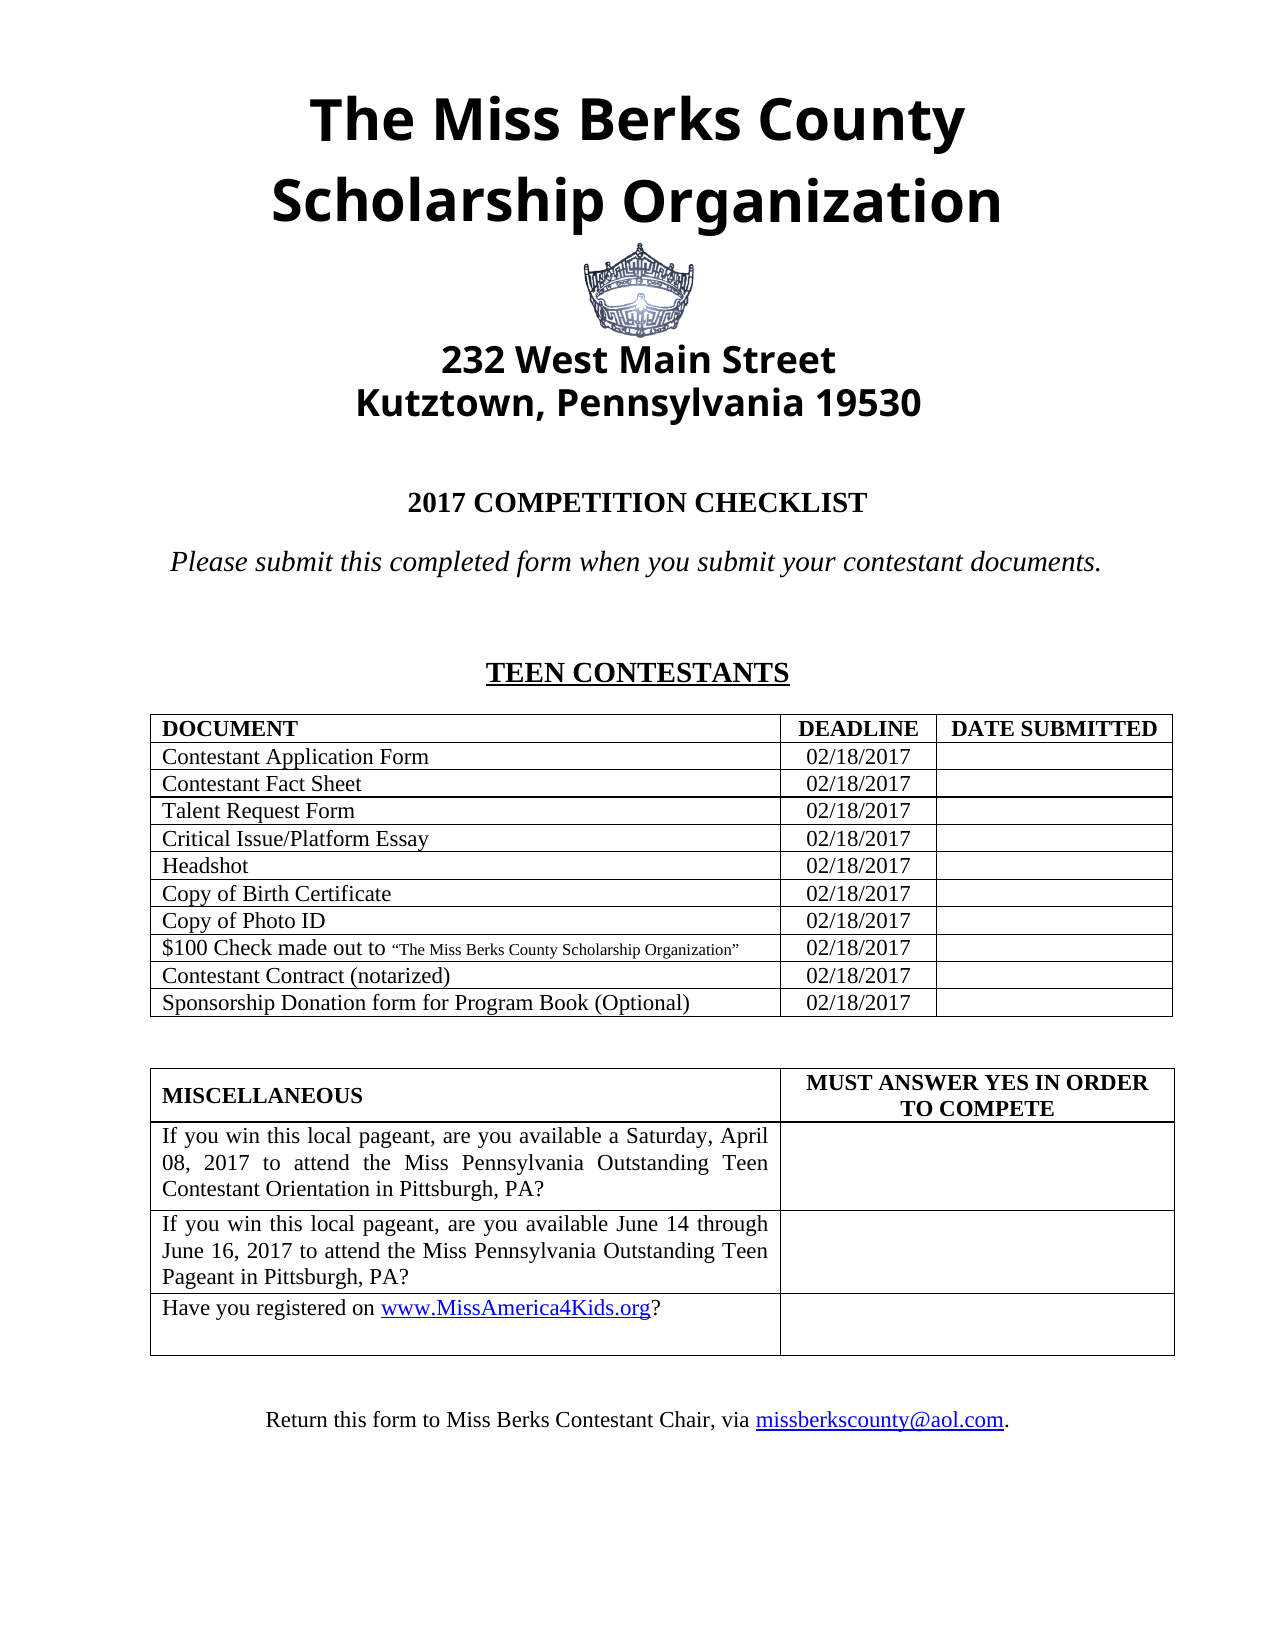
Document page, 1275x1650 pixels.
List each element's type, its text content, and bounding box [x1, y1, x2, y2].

table_cell [937, 852, 1172, 879]
table_cell 02/18/2017 [781, 907, 936, 933]
table_cell [781, 1123, 1174, 1209]
table_cell [937, 907, 1172, 933]
table_header MUST ANSWER YES IN ORDER TO COMPETE [781, 1069, 1174, 1121]
table_cell 02/18/2017 [781, 962, 936, 988]
text 2017 COMPETITION CHECKLIST [150, 485, 1125, 519]
table_header DOCUMENT [151, 715, 780, 742]
table_cell Talent Request Form [151, 798, 780, 824]
table_cell Have you registered on www.MissAmerica4Kids.org? [151, 1294, 780, 1354]
table_cell Contestant Application Form [151, 743, 780, 769]
table_cell [937, 825, 1172, 851]
table_cell 02/18/2017 [781, 935, 936, 961]
table_cell Contestant Contract (notarized) [151, 962, 780, 988]
table_cell 02/18/2017 [781, 989, 936, 1016]
table_cell [937, 880, 1172, 906]
table_cell If you win this local pageant, are you available June 14 through June 16, 2017 to attend the Miss Pennsylvania Outstanding Teen Pageant in Pittsburgh, PA? [151, 1211, 780, 1293]
table_cell 02/18/2017 [781, 852, 936, 879]
table_cell Critical Issue/Platform Essay [151, 825, 780, 851]
table_cell [781, 1211, 1174, 1293]
table_cell [937, 989, 1172, 1016]
table_cell [781, 1294, 1174, 1354]
text Return this form to Miss Berks Contestant Chair, via missberkscounty@aol.com. [150, 1407, 1125, 1433]
table_cell [937, 743, 1172, 769]
table_cell [937, 935, 1172, 961]
table_header DEADLINE [781, 715, 936, 742]
text TEEN CONTESTANTS [150, 655, 1125, 688]
table_cell Sponsorship Donation form for Program Book (Optional) [151, 989, 780, 1016]
table_cell Contestant Fact Sheet [151, 770, 780, 796]
table_header MISCELLANEOUS [151, 1069, 780, 1121]
table_cell 02/18/2017 [781, 770, 936, 796]
table_cell 02/18/2017 [781, 798, 936, 824]
table_cell Copy of Birth Certificate [151, 880, 780, 906]
table_cell [937, 770, 1172, 796]
table_cell [937, 962, 1172, 988]
table_cell $100 Check made out to “The Miss Berks County Scholarship Organization” [151, 935, 780, 961]
table_cell 02/18/2017 [781, 880, 936, 906]
table_cell Headshot [151, 852, 780, 879]
text Please submit this completed form when you submit your contestant documents. [150, 544, 1125, 578]
table_cell 02/18/2017 [781, 825, 936, 851]
table_cell [937, 798, 1172, 824]
table_cell 02/18/2017 [781, 743, 936, 769]
table_cell If you win this local pageant, are you available a Saturday, April 08, 2017 to attend the Miss Pennsylvania Outstanding Teen Contestant Orientation in Pittsburgh, PA? [151, 1123, 780, 1209]
table_header DATE SUBMITTED [937, 715, 1172, 742]
table_cell Copy of Photo ID [151, 907, 780, 933]
